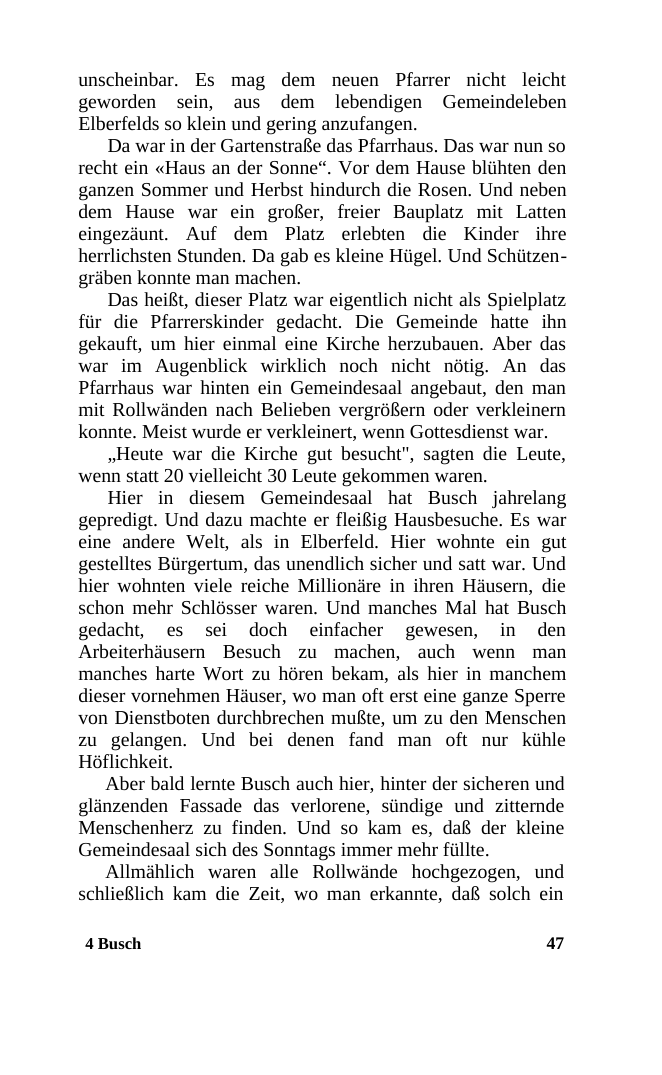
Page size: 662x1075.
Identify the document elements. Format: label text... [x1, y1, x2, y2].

text Da war in der Gartenstraße das Pfarrhaus. Das war nun so recht ein «Haus an der Sonne“. Vor dem Hause blühten den ganzen Sommer und Herbst hindurch die Rosen. Und neben dem Hause war ein großer, freier Bauplatz mit Latten eingezäunt. Auf dem Platz erlebten die Kinder ihre herrlichsten Stunden. Da gab es kleine Hügel. Und Schützengräben konnte man machen. [78, 135, 567, 289]
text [78, 861, 565, 904]
text Das heißt, dieser Platz war eigentlich nicht als Spielplatz für die Pfarrerskinder gedacht. Die Gemeinde hatte ihn gekauft, um hier einmal eine Kirche herzubauen. Aber das war im Augenblick wirklich noch nicht nötig. An das Pfarrhaus war hinten ein Gemeindesaal angebaut, den man mit Rollwänden nach Belieben vergrößern oder verkleinern konnte. Meist wurde er verkleinert, wenn Gottesdienst war. [78, 289, 567, 443]
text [78, 69, 567, 135]
text Aber bald lernte Busch auch hier, hinter der sicheren und glänzenden Fassade das verlorene, sündige und zitternde Menschenherz zu finden. Und so kam es, daß der kleine Gemeindesaal sich des Sonntags immer mehr füllte. [78, 773, 565, 861]
text Hier in diesem Gemeindesaal hat Busch jahrelang gepredigt. Und dazu machte er fleißig Hausbesuche. Es war eine andere Welt, als in Elberfeld. Hier wohnte ein gut gestelltes Bürgertum, das unendlich sicher und satt war. Und hier wohnten viele reiche Millionäre in ihren Häusern, die schon mehr Schlösser waren. Und manches Mal hat Busch gedacht, es sei doch einfacher gewesen, in den Arbeiterhäusern Besuch zu machen, auch wenn man manches harte Wort zu hören bekam, als hier in manchem dieser vornehmen Häuser, wo man oft erst eine ganze Sperre von Dienstboten durchbrechen mußte, um zu den Menschen zu gelangen. Und bei denen fand man oft nur kühle Höflichkeit. [78, 487, 567, 773]
text „Heute war die Kirche gut besucht", sagten die Leute, wenn statt 20 vielleicht 30 Leute gekommen waren. [78, 443, 567, 487]
